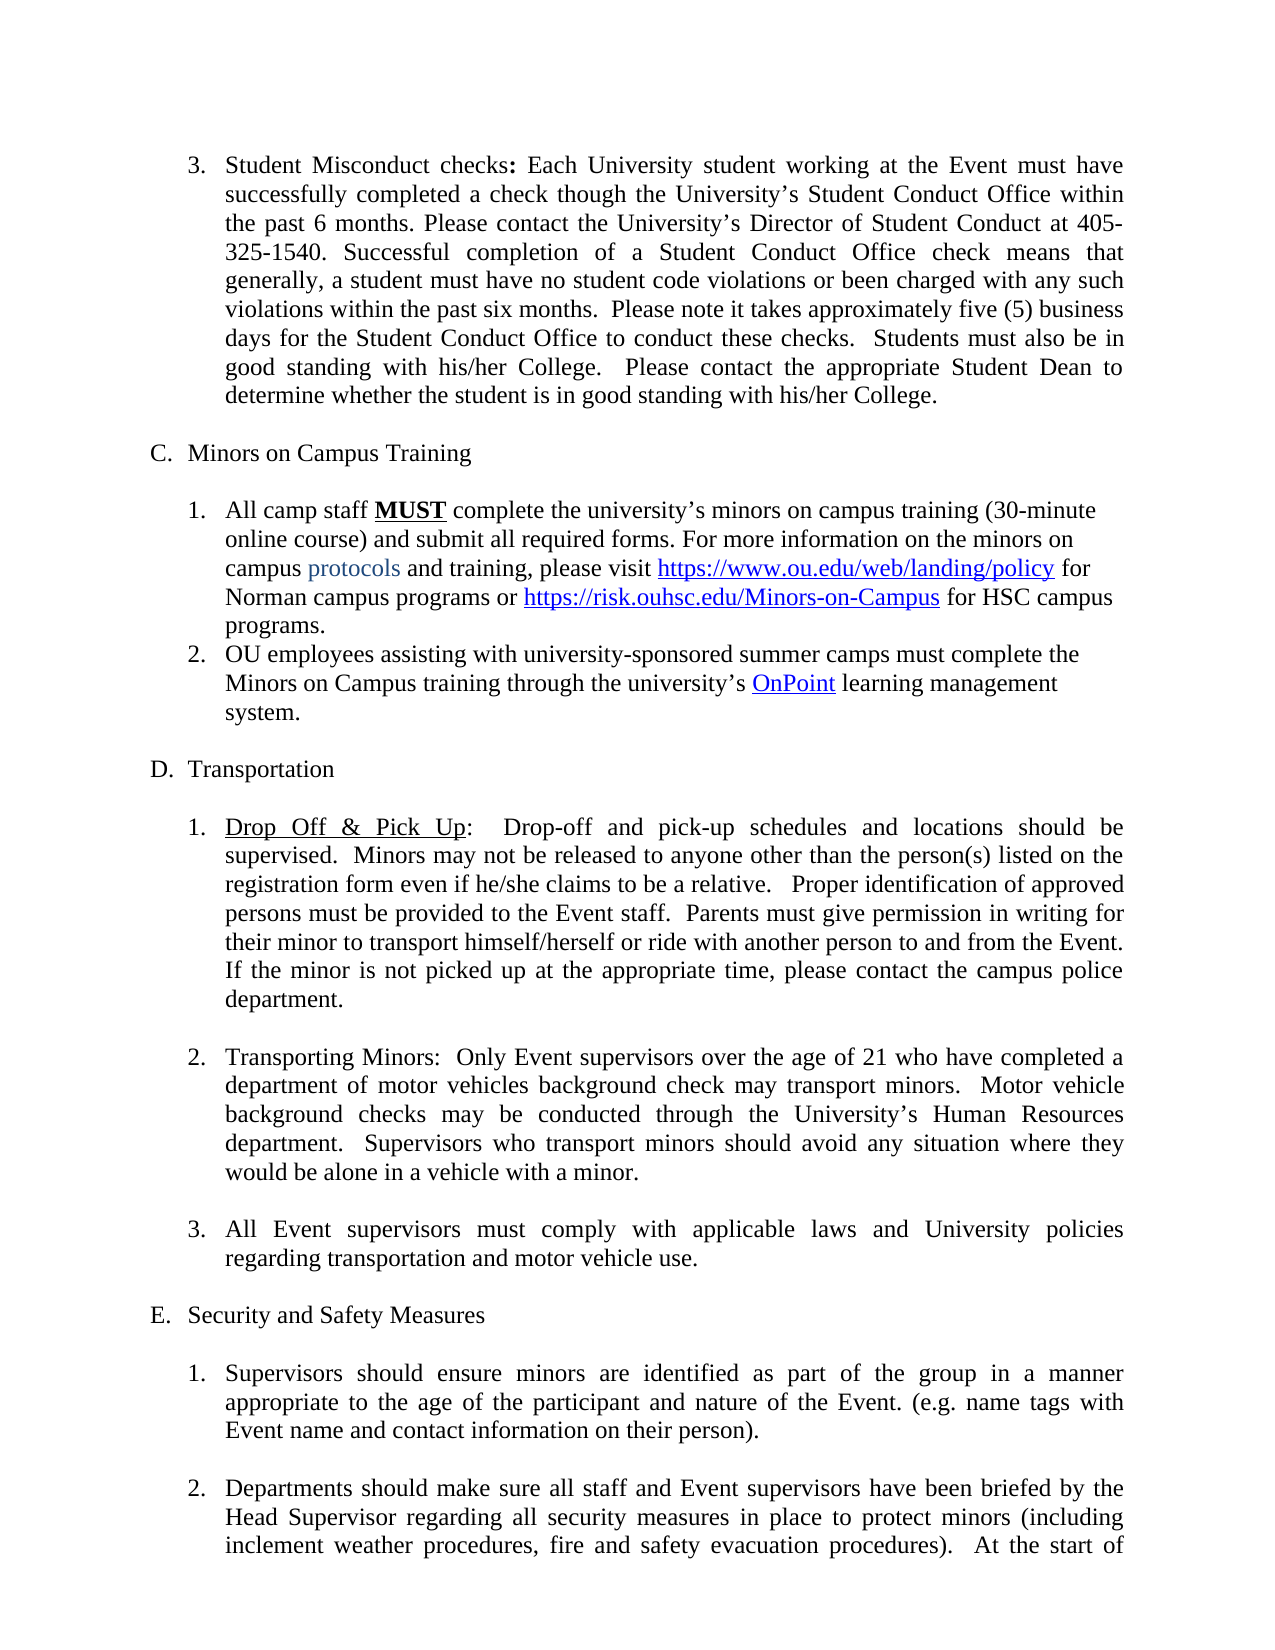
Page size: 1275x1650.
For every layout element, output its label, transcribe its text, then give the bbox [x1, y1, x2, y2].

list Transporting Minors: Only Event supervisors over the age of 21 who have completed a department of motor vehicles background check may transport minors. Motor vehicle background checks may be conducted through the University’s Human Resources department. Supervisors who transport minors should avoid any situation where they would be alone in a vehicle with a minor. [187, 1042, 1125, 1186]
list All camp staff MUST complete the university’s minors on campus training (30-minute online course) and submit all required forms. For more information on the minors on campus protocols and training, please visit https://www.ou.edu/web/landing/policy for Norman campus programs or https://risk.ouhsc.edu/Minors-on-Campus for HSC campus programs. [187, 496, 1125, 639]
list Student Misconduct checks: Each University student working at the Event must have successfully completed a check though the University’s Student Conduct Office within the past 6 months. Please contact the University’s Director of Student Conduct at 405-325-1540. Successful completion of a Student Conduct Office check means that generally, a student must have no student code violations or been charged with any such violations within the past six months. Please note it takes approximately five (5) business days for the Student Conduct Office to conduct these checks. Students must also be in good standing with his/her College. Please contact the appropriate Student Dean to determine whether the student is in good standing with his/her College. [187, 151, 1125, 409]
list Security and Safety Measures [150, 1301, 1125, 1329]
list Supervisors should ensure minors are identified as part of the group in a manner appropriate to the age of the participant and nature of the Event. (e.g. name tags with Event name and contact information on their person). [187, 1358, 1125, 1444]
list Transportation [150, 754, 1125, 783]
list OU employees assisting with university-sponsored summer camps must complete the Minors on Campus training through the university’s OnPoint learning management system. [187, 639, 1125, 726]
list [187, 1473, 1125, 1559]
list Minors on Campus Training [150, 438, 1125, 467]
list Drop Off & Pick Up: Drop-off and pick-up schedules and locations should be supervised. Minors may not be released to anyone other than the person(s) listed on the registration form even if he/she claims to be a relative. Proper identification of approved persons must be provided to the Event staff. Parents must give permission in writing for their minor to transport himself/herself or ride with another person to and from the Event. If the minor is not picked up at the appropriate time, please contact the campus police department. [187, 812, 1125, 1013]
list All Event supervisors must comply with applicable laws and University policies regarding transportation and motor vehicle use. [187, 1214, 1125, 1272]
